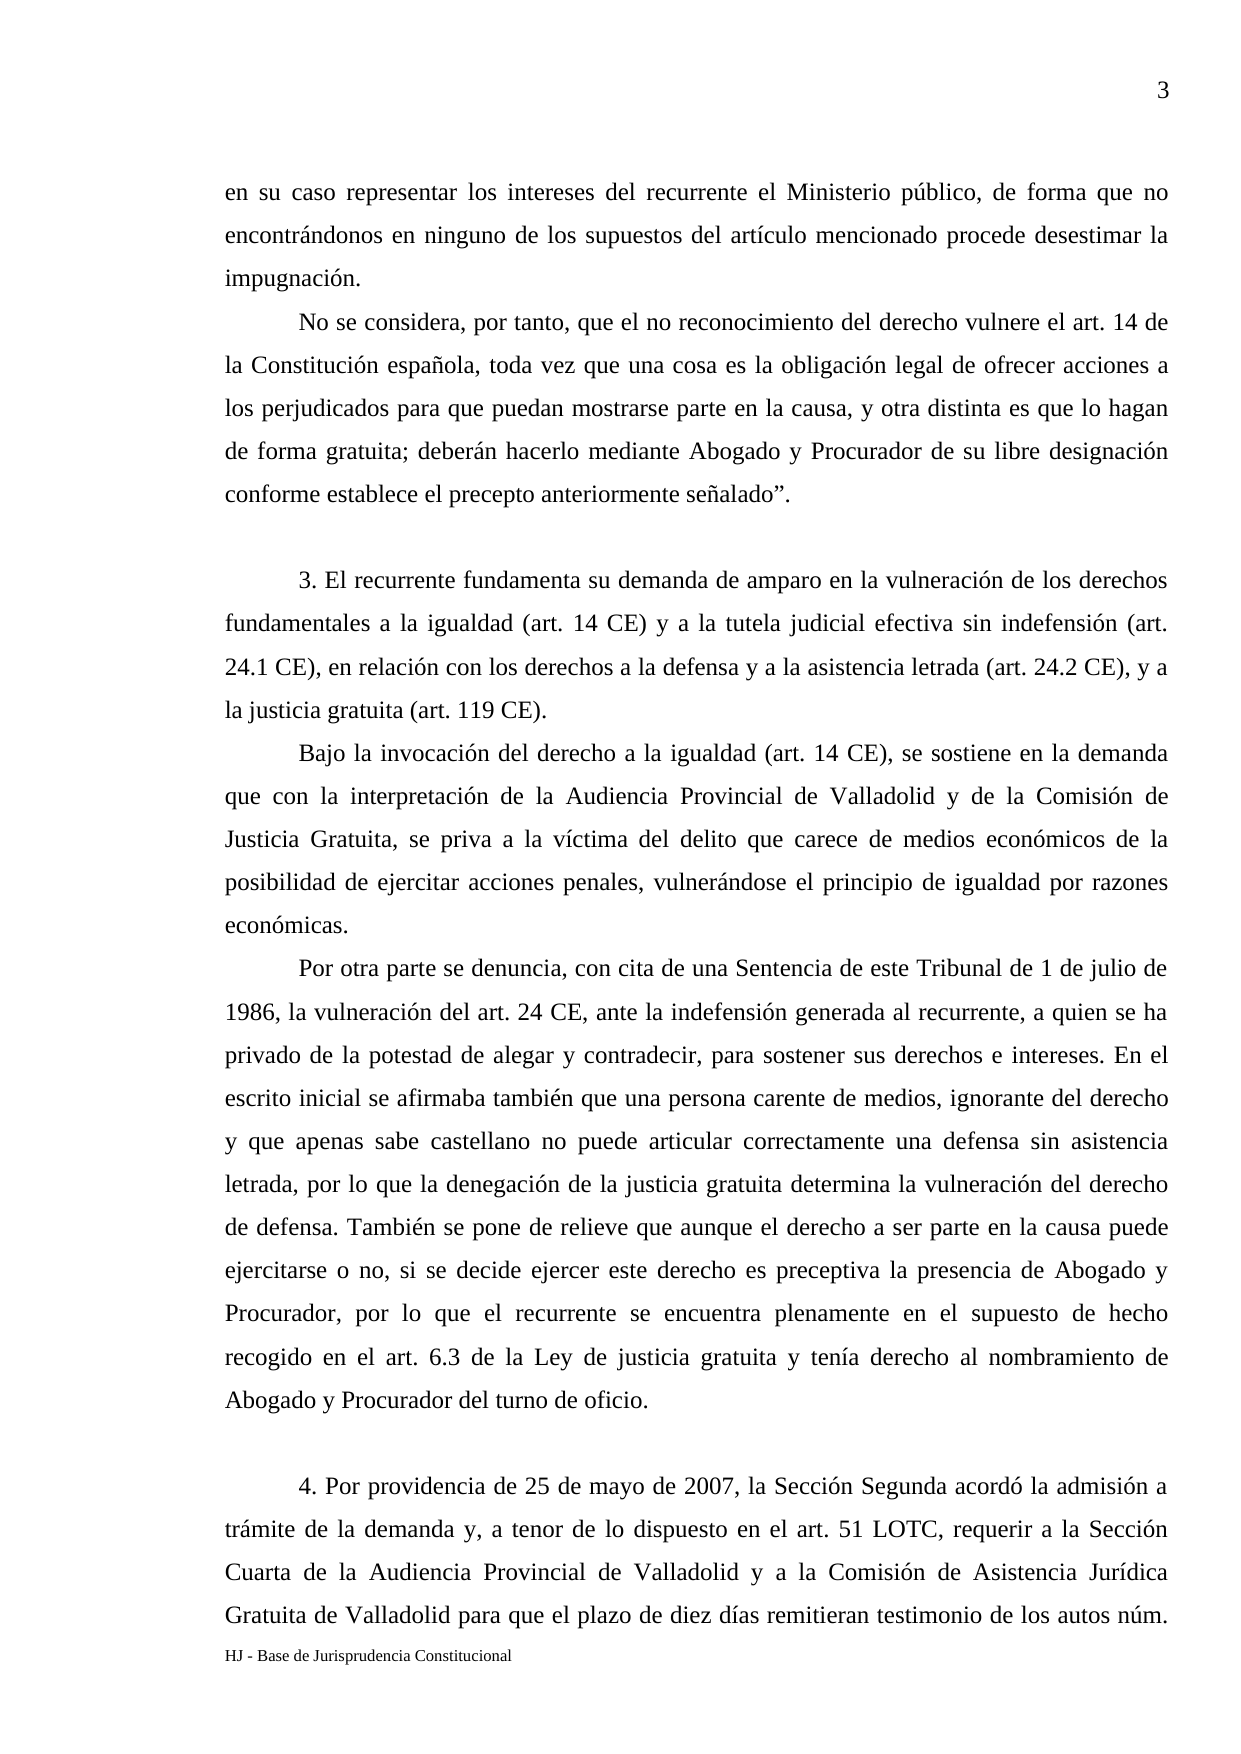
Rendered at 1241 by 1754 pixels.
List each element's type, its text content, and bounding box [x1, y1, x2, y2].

text Bajo la invocación del derecho a la igualdad (art. 14 CE), se sostiene en la demanda que con la interpretación de la Audiencia Provincial de Valladolid y de la Comisión de Justicia Gratuita, se priva a la víctima del delito que carece de medios económicos de la posibilidad de ejercitar acciones penales, vulnerándose el principio de igualdad por razones económicas. [224, 738, 1169, 939]
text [224, 1471, 1169, 1629]
text Por otra parte se denuncia, con cita de una Sentencia de este Tribunal de 1 de julio de 1986, la vulneración del art. 24 CE, ante la indefensión generada al recurrente, a quien se ha privado de la potestad de alegar y contradecir, para sostener sus derechos e intereses. En el escrito inicial se afirmaba también que una persona carente de medios, ignorante del derecho y que apenas sabe castellano no puede articular correctamente una defensa sin asistencia letrada, por lo que la denegación de la justicia gratuita determina la vulneración del derecho de defensa. También se pone de relieve que aunque el derecho a ser parte en la causa puede ejercitarse o no, si se decide ejercer este derecho es preceptiva la presencia de Abogado y Procurador, por lo que el recurrente se encuentra plenamente en el supuesto de hecho recogido en el art. 6.3 de la Ley de justicia gratuita y tenía derecho al nombramiento de Abogado y Procurador del turno de oficio. [224, 953, 1169, 1413]
text No se considera, por tanto, que el no reconocimiento del derecho vulnere el art. 14 de la Constitución española, toda vez que una cosa es la obligación legal de ofrecer acciones a los perjudicados para que puedan mostrarse parte en la causa, y otra distinta es que lo hagan de forma gratuita; deberán hacerlo mediante Abogado y Procurador de su libre designación conforme establece el precepto anteriormente señalado”. [224, 307, 1169, 508]
text 3. El recurrente fundamenta su demanda de amparo en la vulneración de los derechos fundamentales a la igualdad (art. 14 CE) y a la tutela judicial efectiva sin indefensión (art. 24.1 CE), en relación con los derechos a la defensa y a la asistencia letrada (art. 24.2 CE), y a la justicia gratuita (art. 119 CE). [224, 565, 1169, 723]
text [224, 177, 1169, 292]
